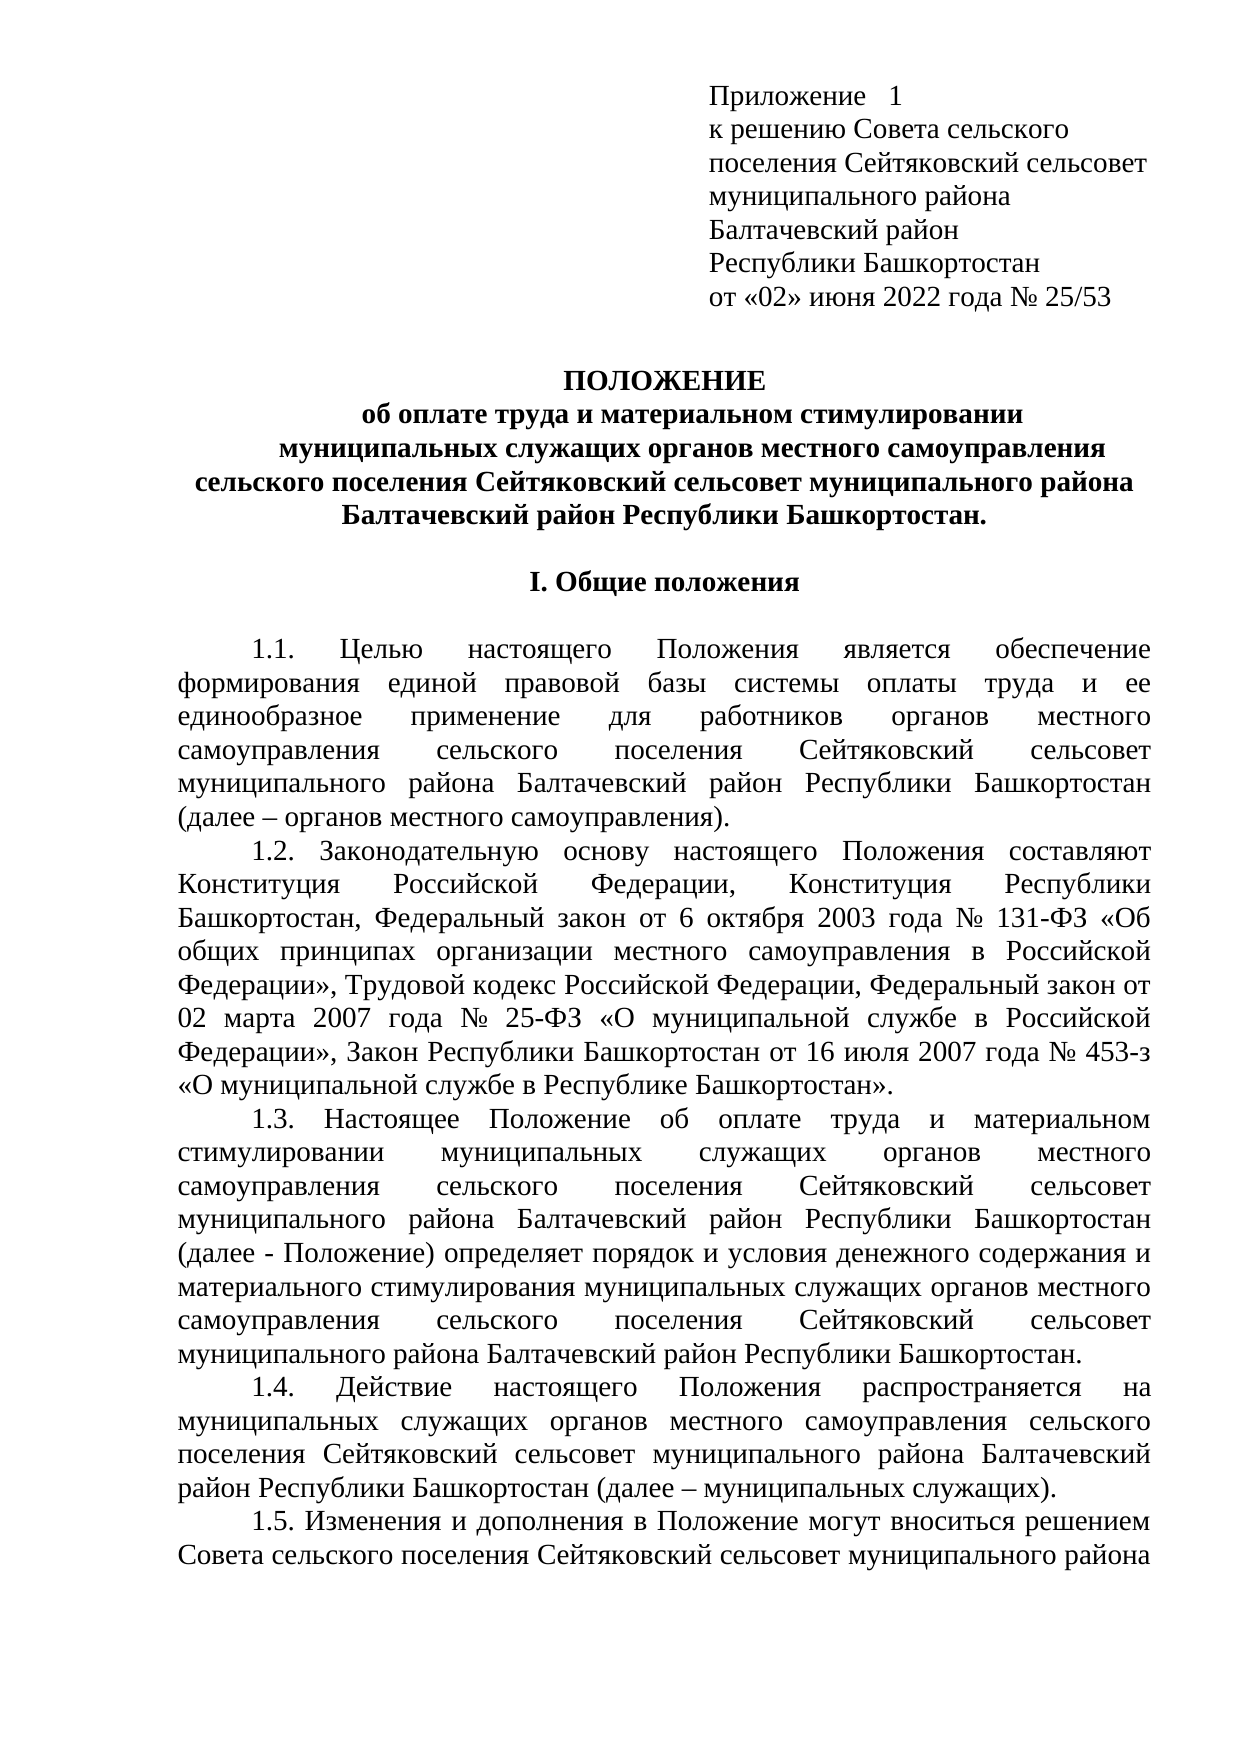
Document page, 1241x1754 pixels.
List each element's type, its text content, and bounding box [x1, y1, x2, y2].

text Общие положения [177, 564, 1152, 598]
text муниципальных служащих органов местного самоуправления сельского поселения Сейтяковский сельсовет муниципального района Балтачевский район Республики Башкортостан. [177, 430, 1152, 531]
text Балтачевский район [709, 212, 1152, 246]
text 1.2. Законодательную основу настоящего Положения составляют Конституция Российской Федерации, Конституция Республики Башкортостан, Федеральный закон от 6 октября 2003 года № 131-ФЗ «Об общих принципах организации местного самоуправления в Российской Федерации», Трудовой кодекс Российской Федерации, Федеральный закон от 02 марта 2007 года № 25-ФЗ «О муниципальной службе в Российской Федерации», Закон Республики Башкортостан от 16 июля 2007 года № 453-з «О муниципальной службе в Республике Башкортостан». [177, 833, 1152, 1101]
text к решению Совета сельского поселения Сейтяковский сельсовет [709, 111, 1152, 178]
text 1.4. Действие настоящего Положения распространяется на муниципальных служащих органов местного самоуправления сельского поселения Сейтяковский сельсовет муниципального район Республики Башкортостан (далее – муниципальных служащих). [177, 1369, 1152, 1503]
text муниципального района [709, 178, 1152, 212]
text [177, 1503, 1152, 1571]
text об оплате труда и материальном стимулировании [177, 397, 1152, 430]
text Приложение 1 [709, 78, 1152, 111]
text от «02» июня 2022 года № 25/53 [709, 279, 1152, 313]
text 1.1. Целью настоящего Положения является обеспечение формирования единой правовой базы системы оплаты труда и ее единообразное применение для работников органов местного самоуправления сельского поселения Сейтяковский сельсовет муниципального района Балтачевский район Республики Башкортостан (далее – органов местного самоуправления). [177, 631, 1152, 833]
text Республики Башкортостан [709, 246, 1152, 279]
text ПОЛОЖЕНИЕ [177, 363, 1152, 397]
text 1.3. Настоящее Положение об оплате труда и материальном стимулировании муниципальных служащих органов местного самоуправления сельского поселения Сейтяковский сельсовет муниципального район Республики Башкортостан (далее - Положение) определяет порядок и условия денежного содержания и материального стимулирования муниципальных служащих органов местного самоуправления сельского поселения Сейтяковский сельсовет муниципального район Республики Башкортостан. [177, 1101, 1152, 1369]
